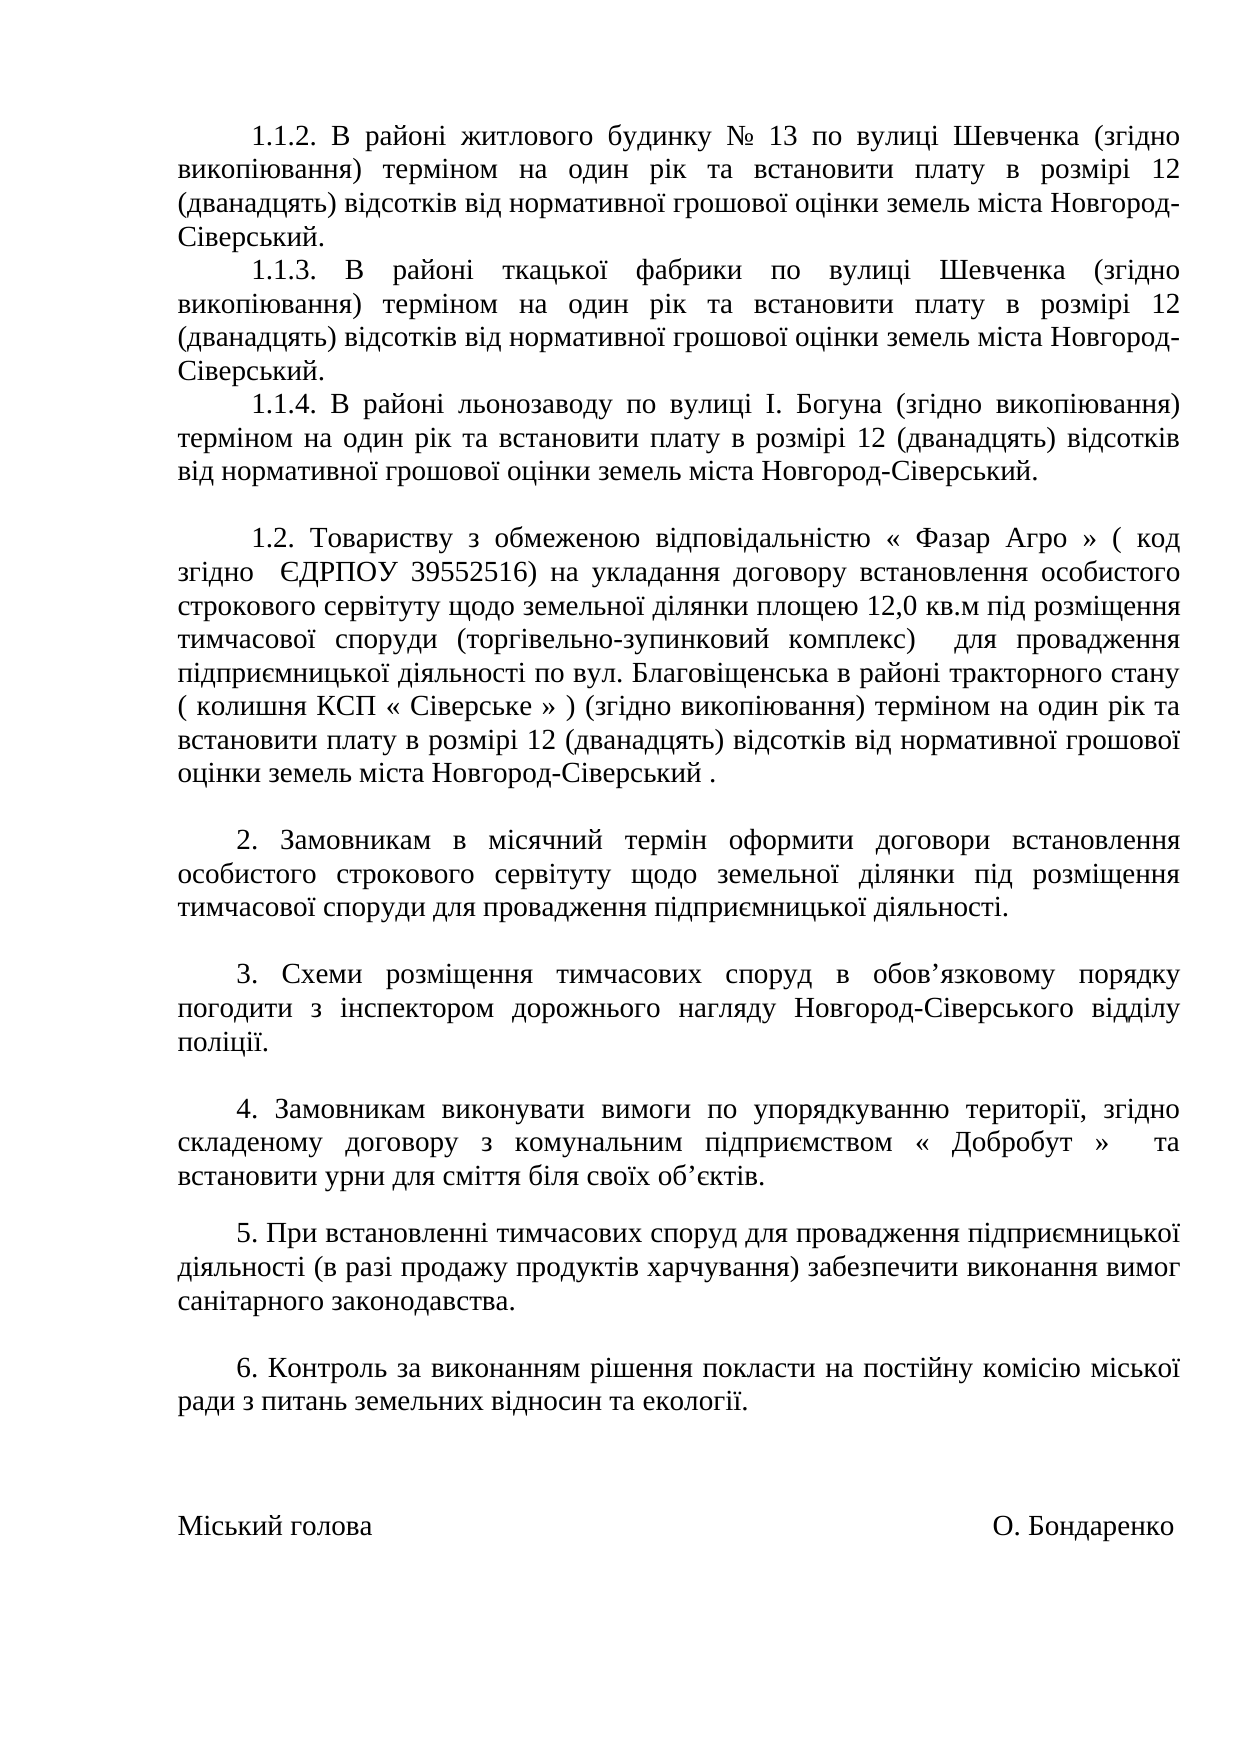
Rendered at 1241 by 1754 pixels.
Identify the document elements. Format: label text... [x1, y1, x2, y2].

text 1.1.2. В районі житлового будинку № 13 по вулиці Шевченка (згідно викопіювання) терміном на один рік та встановити плату в розмірі 12 (дванадцять) відсотків від нормативної грошової оцінки земель міста Новгород-Сіверський. [177, 118, 1181, 252]
text 1.1.4. В районі льонозаводу по вулиці І. Богуна (згідно викопіювання) терміном на один рік та встановити плату в розмірі 12 (дванадцять) відсотків від нормативної грошової оцінки земель міста Новгород-Сіверський. [177, 386, 1181, 487]
text 5. При встановленні тимчасових споруд для провадження підприємницької діяльності (в разі продажу продуктів харчування) забезпечити виконання вимог санітарного законодавства. [177, 1216, 1181, 1316]
text Міський голова О. Бондаренко [177, 1508, 1181, 1541]
text 1.1.3. В районі ткацької фабрики по вулиці Шевченка (згідно викопіювання) терміном на один рік та встановити плату в розмірі 12 (дванадцять) відсотків від нормативної грошової оцінки земель міста Новгород-Сіверський. [177, 252, 1181, 386]
text 4. Замовникам виконувати вимоги по упорядкуванню території, згідно складеному договору з комунальним підприємством « Добробут » та встановити урни для сміття біля своїх об’єктів. [177, 1091, 1181, 1191]
text 1.2. Товариству з обмеженою відповідальністю « Фазар Агро » ( код згідно ЄДРПОУ 39552516) на укладання договору встановлення особистого строкового сервітуту щодо земельної ділянки площею 12,0 кв.м під розміщення тимчасової споруди (торгівельно-зупинковий комплекс) для провадження підприємницької діяльності по вул. Благовіщенська в районі тракторного стану ( колишня КСП « Сіверське » ) (згідно викопіювання) терміном на один рік та встановити плату в розмірі 12 (дванадцять) відсотків від нормативної грошової оцінки земель міста Новгород-Сіверський . [177, 521, 1181, 789]
text 3. Схеми розміщення тимчасових споруд в обов’язковому порядку погодити з інспектором дорожнього нагляду Новгород-Сіверського відділу поліції. [177, 957, 1181, 1057]
text 2. Замовникам в місячний термін оформити договори встановлення особистого строкового сервітуту щодо земельної ділянки під розміщення тимчасової споруди для провадження підприємницької діяльності. [177, 822, 1181, 923]
text 6. Контроль за виконанням рішення покласти на постійну комісію міської ради з питань земельних відносин та екології. [177, 1350, 1181, 1417]
